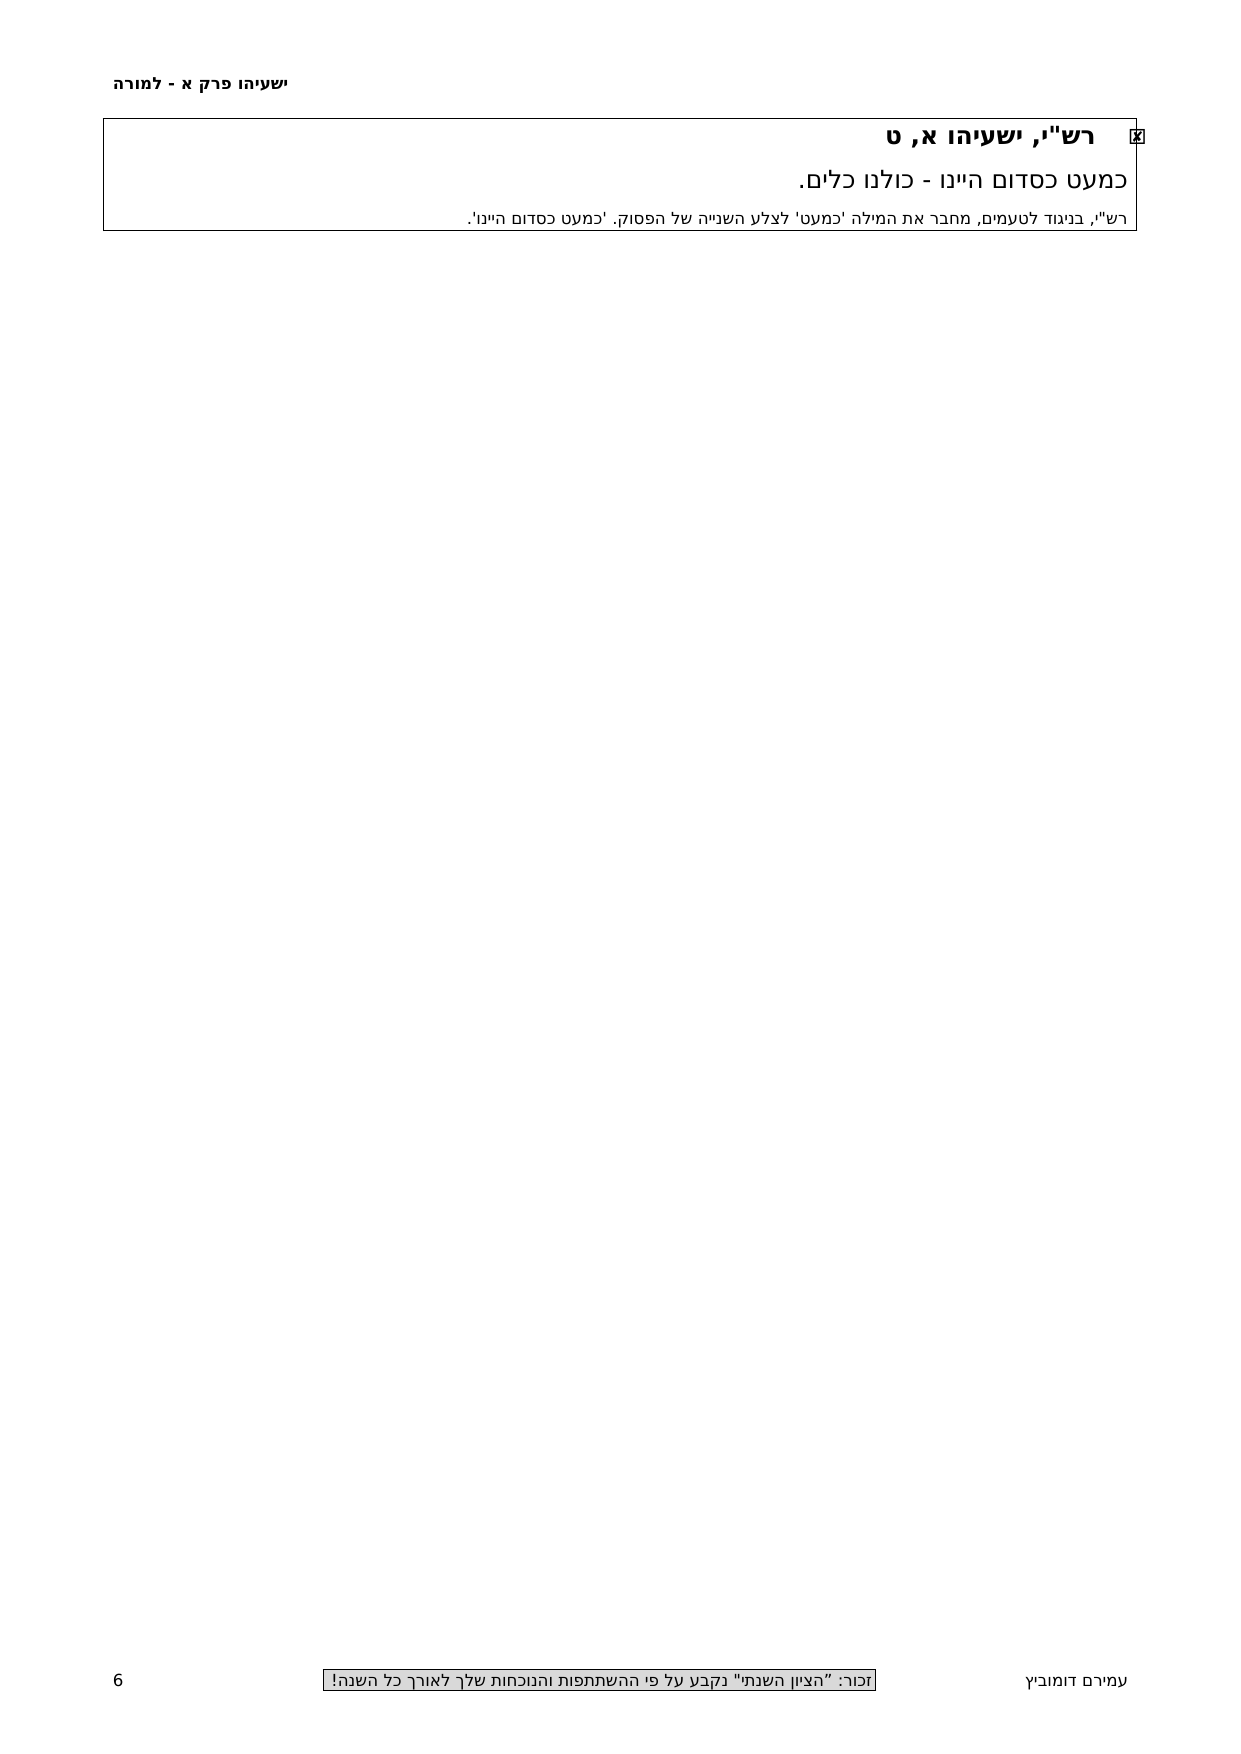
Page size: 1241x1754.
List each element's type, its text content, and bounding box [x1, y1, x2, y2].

text רש"י, ישעיהו א, ט [104, 119, 1136, 150]
text רש"י, בניגוד לטעמים, מחבר את המילה 'כמעט' לצלע השנייה של הפסוק. 'כמעט כסדום היינו'. [104, 206, 1136, 230]
text כמעט כסדום היינו - כולנו כלים. [104, 162, 1136, 194]
